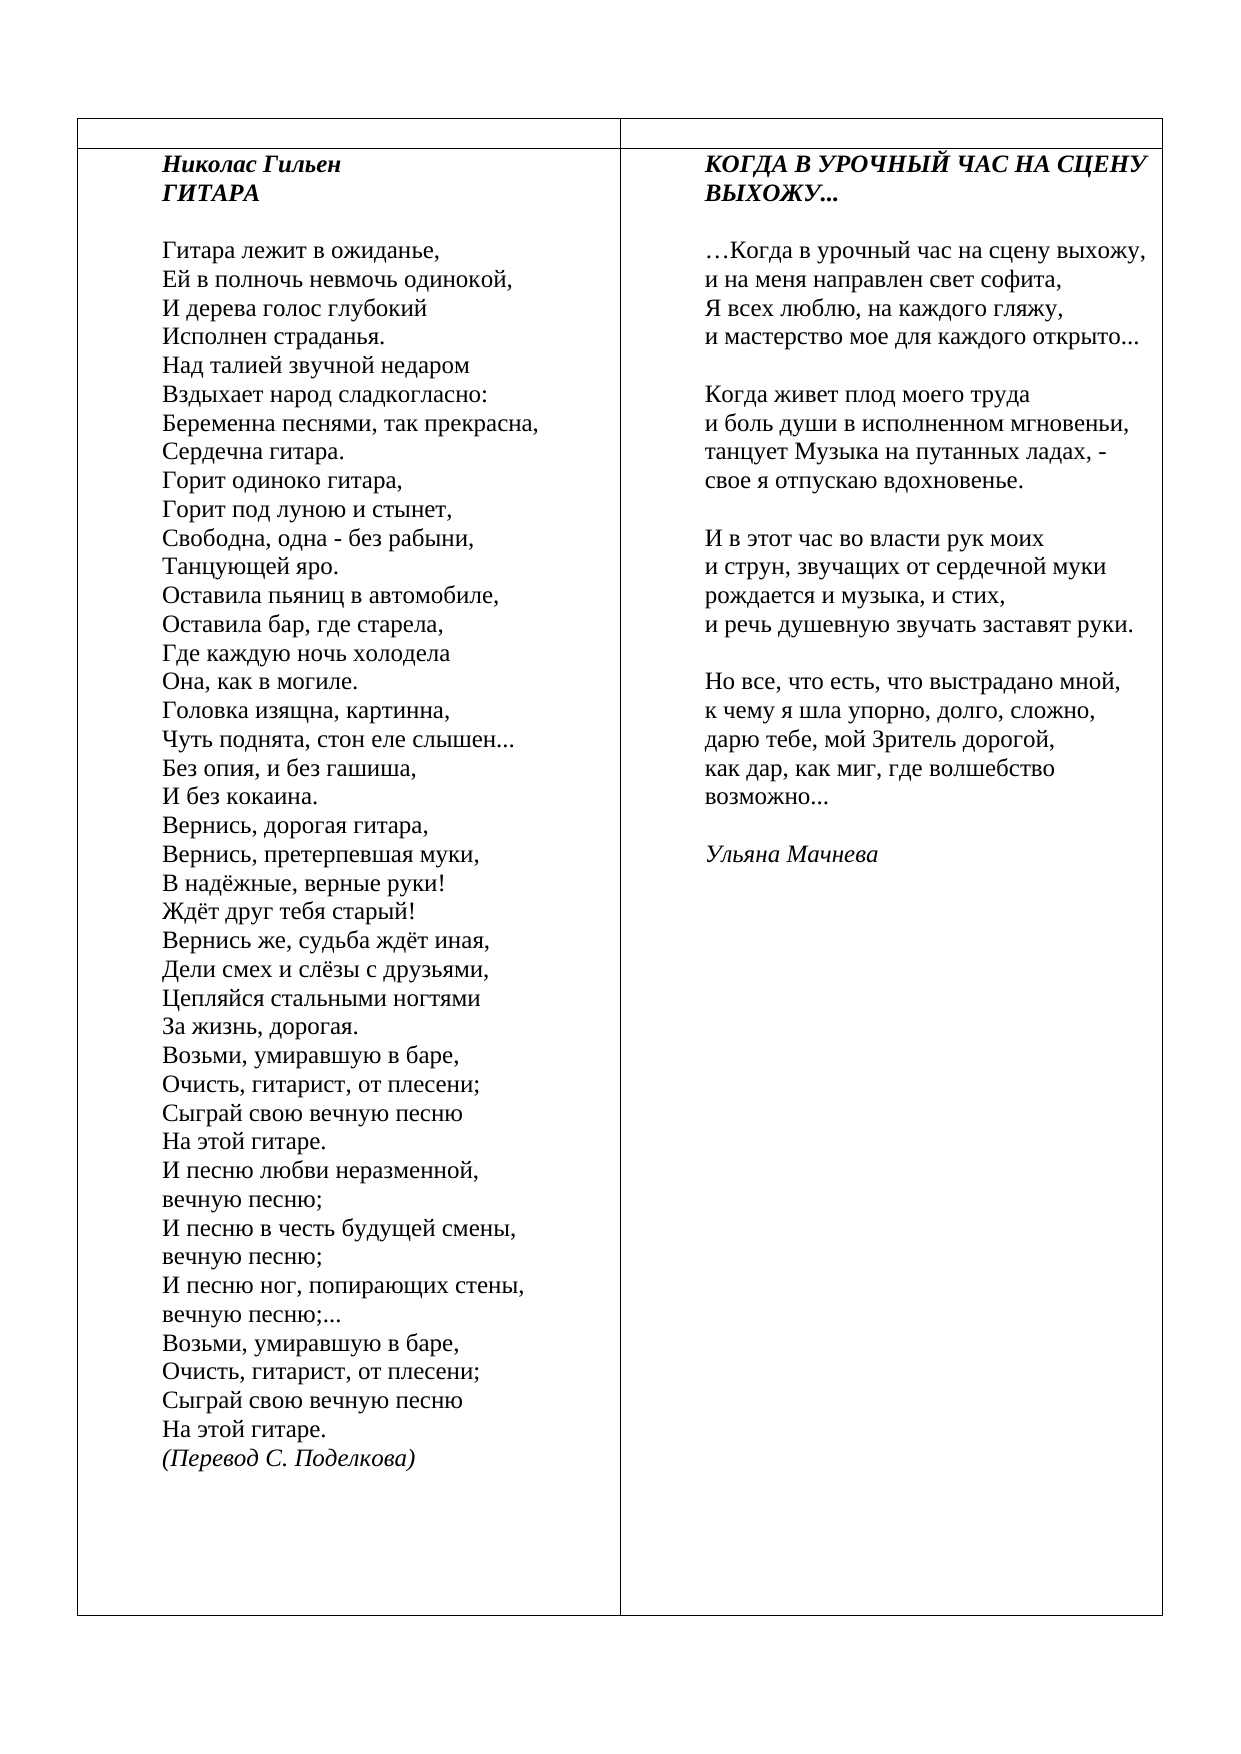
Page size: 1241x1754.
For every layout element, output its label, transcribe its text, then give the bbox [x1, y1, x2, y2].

table_cell КОГДА В УРОЧНЫЙ ЧАС НА СЦЕНУ ВЫХОЖУ... …Когда в урочный час на сцену выхожу, и на меня направлен свет софита, Я всех люблю, на каждого гляжу, и мастерство мое для каждого открыто... Когда живет плод моего труда и боль души в исполненном мгновеньи, танцует Музыка на путанных ладах, - свое я отпускаю вдохновенье. И в этот час во власти рук моих и струн, звучащих от сердечной муки рождается и музыка, и стих, и речь душевную звучать заставят руки. Но все, что есть, что выстрадано мной, к чему я шла упорно, долго, сложно, дарю тебе, мой Зритель дорогой, как дар, как миг, где волшебство возможно... Ульяна Мачнева [621, 149, 1162, 1615]
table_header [621, 119, 1162, 148]
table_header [78, 119, 620, 148]
table_cell Николас Гильен ГИТАРА Гитара лежит в ожиданье, Ей в полночь невмочь одинокой, И дерева голос глубокий Исполнен страданья. Над талией звучной недаром Вздыхает народ сладкогласно: Беременна песнями, так прекрасна, Сердечна гитара. Горит одиноко гитара, Горит под луною и стынет, Свободна, одна - без рабыни, Танцующей яро. Оставила пьяниц в автомобиле, Оставила бар, где старела, Где каждую ночь холодела Она, как в могиле. Головка изящна, картинна, Чуть поднята, стон еле слышен... Без опия, и без гашиша, И без кокаина. Вернись, дорогая гитара, Вернись, претерпевшая муки, В надёжные, верные руки! Ждёт друг тебя старый! Вернись же, судьба ждёт иная, Дели смех и слёзы с друзьями, Цепляйся стальными ногтями За жизнь, дорогая. Возьми, умиравшую в баре, Очисть, гитарист, от плесени; Сыграй свою вечную песню На этой гитаре. И песню любви неразменной, вечную песню; И песню в честь будущей смены, вечную песню; И песню ног, попирающих стены, вечную песню;... Возьми, умиравшую в баре, Очисть, гитарист, от плесени; Сыграй свою вечную песню На этой гитаре. (Перевод С. Поделкова) [78, 149, 620, 1615]
